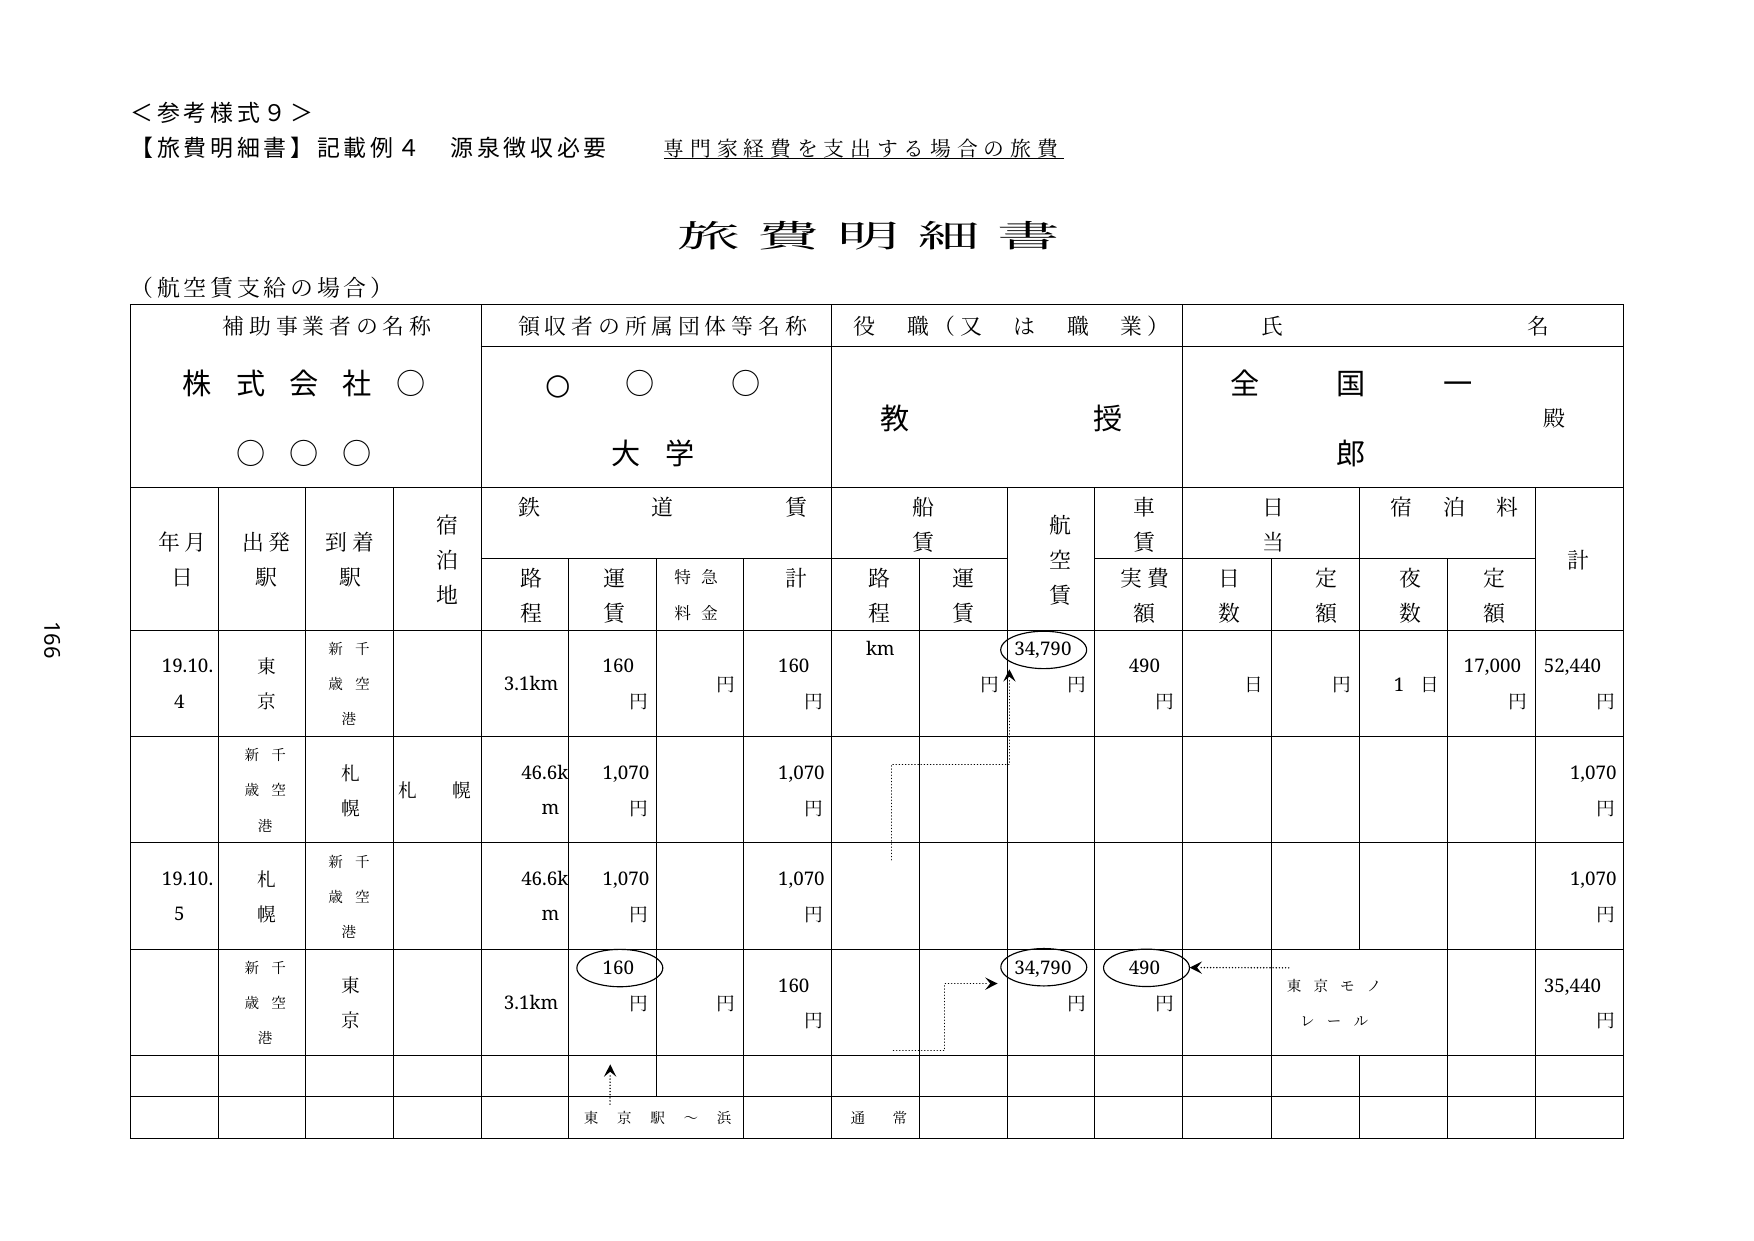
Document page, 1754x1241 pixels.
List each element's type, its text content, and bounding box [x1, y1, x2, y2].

text （航空賃支給の場合） [130, 269, 1624, 304]
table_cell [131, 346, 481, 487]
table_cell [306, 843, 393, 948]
text 旅費明細書 [130, 199, 1624, 269]
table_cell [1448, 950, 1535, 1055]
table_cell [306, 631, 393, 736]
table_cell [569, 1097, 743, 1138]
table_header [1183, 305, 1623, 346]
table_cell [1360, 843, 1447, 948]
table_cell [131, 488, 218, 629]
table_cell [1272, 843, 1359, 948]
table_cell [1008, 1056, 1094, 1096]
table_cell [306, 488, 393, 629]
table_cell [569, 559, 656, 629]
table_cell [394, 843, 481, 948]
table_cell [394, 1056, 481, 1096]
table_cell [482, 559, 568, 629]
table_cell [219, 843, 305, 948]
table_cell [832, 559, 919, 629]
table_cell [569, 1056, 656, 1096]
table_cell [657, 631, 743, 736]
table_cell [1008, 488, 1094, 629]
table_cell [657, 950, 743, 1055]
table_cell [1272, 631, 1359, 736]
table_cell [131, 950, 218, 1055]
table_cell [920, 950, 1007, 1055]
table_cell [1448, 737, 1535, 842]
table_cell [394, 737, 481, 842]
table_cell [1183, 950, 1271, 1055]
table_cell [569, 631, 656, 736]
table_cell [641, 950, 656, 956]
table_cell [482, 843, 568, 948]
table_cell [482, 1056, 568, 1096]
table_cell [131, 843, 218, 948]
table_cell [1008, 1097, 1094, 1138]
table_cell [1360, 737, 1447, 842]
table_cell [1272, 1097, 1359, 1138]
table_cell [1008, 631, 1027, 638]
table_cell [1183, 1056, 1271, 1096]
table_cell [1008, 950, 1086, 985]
text ＜参考様式９＞ [130, 93, 1624, 129]
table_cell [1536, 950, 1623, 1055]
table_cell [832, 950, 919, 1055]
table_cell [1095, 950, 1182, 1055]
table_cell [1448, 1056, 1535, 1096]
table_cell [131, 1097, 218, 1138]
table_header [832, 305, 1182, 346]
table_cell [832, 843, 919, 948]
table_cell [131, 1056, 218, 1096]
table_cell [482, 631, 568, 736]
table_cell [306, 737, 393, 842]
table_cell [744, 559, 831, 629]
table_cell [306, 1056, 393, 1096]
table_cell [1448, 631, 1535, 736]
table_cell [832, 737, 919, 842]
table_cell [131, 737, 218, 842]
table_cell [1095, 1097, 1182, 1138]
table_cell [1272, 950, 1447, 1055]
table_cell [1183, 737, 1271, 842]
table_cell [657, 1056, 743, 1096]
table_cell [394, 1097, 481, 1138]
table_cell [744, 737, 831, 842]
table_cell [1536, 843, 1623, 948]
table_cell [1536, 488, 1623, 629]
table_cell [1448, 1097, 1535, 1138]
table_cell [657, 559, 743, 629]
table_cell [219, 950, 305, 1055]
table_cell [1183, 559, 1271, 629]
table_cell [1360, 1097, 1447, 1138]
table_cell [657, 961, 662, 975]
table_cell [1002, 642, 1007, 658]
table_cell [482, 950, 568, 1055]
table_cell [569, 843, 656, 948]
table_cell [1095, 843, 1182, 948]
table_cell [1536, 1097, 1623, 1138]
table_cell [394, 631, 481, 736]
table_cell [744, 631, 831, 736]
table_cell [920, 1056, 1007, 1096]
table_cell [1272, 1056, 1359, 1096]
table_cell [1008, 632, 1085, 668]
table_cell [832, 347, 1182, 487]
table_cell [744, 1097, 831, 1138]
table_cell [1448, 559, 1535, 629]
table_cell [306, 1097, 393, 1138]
text 【旅費明細書】記載例４ 源泉徴収必要 専門家経費を支出する場合の旅費 [130, 129, 1624, 164]
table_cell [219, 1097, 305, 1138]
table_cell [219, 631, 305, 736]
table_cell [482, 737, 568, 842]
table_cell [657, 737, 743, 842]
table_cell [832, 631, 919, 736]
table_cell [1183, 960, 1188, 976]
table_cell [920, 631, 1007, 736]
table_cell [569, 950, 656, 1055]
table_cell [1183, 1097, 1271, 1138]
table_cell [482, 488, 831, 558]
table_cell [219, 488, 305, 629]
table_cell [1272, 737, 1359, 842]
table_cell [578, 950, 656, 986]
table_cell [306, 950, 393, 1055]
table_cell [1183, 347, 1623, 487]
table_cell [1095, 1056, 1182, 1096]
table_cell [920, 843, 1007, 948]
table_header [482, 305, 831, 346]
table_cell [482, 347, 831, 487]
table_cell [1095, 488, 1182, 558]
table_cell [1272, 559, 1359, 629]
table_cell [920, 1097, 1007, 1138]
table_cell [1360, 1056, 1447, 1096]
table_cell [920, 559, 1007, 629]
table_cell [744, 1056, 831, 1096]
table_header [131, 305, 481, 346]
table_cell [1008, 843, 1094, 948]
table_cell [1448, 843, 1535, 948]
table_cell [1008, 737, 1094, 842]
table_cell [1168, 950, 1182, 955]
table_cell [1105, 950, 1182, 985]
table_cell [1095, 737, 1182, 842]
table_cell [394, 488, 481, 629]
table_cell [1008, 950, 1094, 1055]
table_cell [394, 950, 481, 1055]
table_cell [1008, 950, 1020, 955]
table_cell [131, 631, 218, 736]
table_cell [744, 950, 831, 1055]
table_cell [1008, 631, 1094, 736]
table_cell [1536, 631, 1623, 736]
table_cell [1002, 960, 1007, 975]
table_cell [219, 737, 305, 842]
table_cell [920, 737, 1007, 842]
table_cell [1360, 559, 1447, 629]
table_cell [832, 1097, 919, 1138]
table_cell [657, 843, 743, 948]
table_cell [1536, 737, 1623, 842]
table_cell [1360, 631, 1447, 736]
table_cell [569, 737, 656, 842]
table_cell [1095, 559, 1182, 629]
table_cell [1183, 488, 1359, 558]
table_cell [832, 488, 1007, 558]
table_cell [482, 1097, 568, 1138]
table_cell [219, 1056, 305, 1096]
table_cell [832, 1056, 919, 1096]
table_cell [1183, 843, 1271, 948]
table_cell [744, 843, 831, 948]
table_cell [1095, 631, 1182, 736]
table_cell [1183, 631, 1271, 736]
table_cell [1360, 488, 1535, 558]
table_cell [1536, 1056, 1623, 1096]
